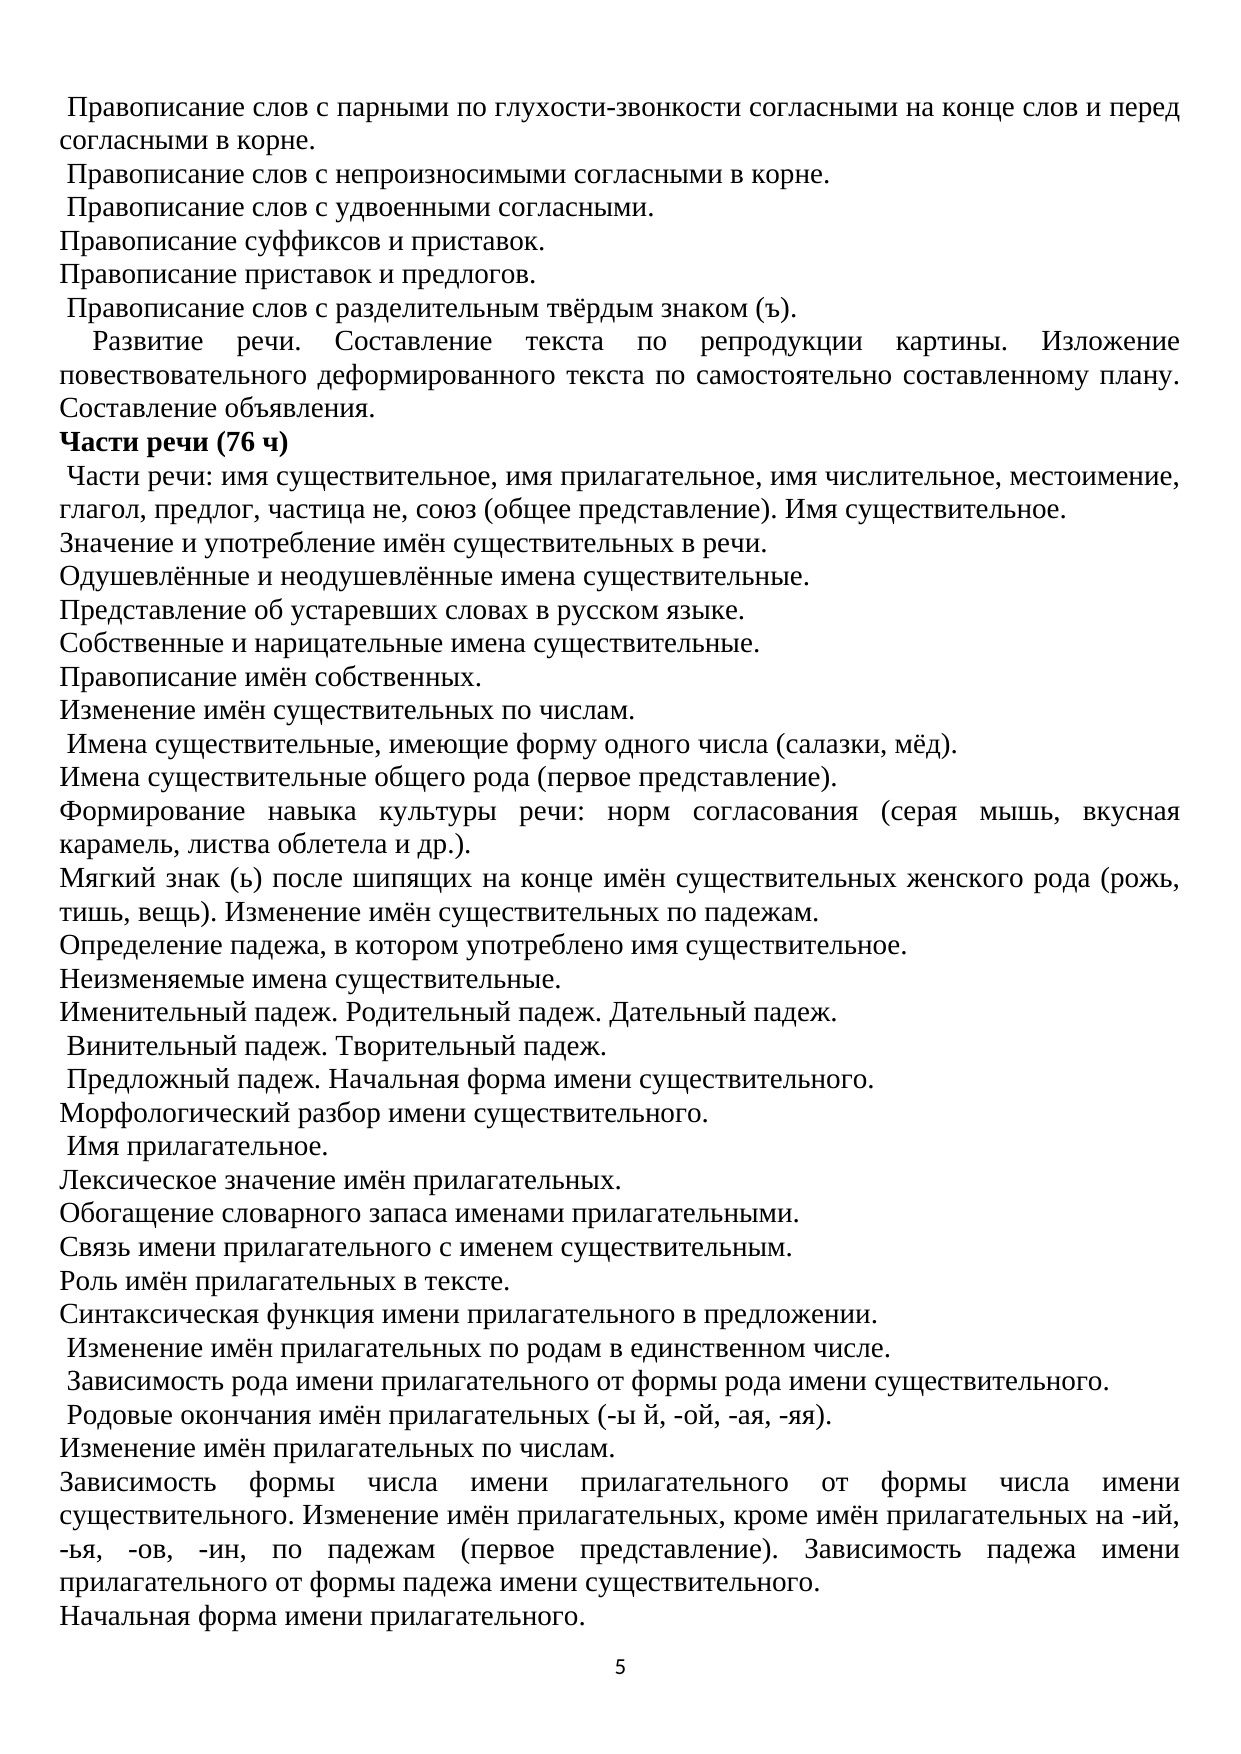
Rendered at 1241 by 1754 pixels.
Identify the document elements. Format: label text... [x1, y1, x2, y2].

text Связь имени прилагательного c именем существительным. [59, 1229, 1181, 1263]
text Части речи (76 ч) [59, 424, 1181, 458]
text Представление об устаревших словах в русском языке. [59, 592, 1181, 625]
text Развитие речи. Составление текста по репродукции картины. Изложение повествовательного деформированного текста по самостоятельно составленному плану. Составление объявления. [59, 323, 1181, 424]
text Правописание слов c разделительным твёрдым знаком (ъ). [59, 290, 1181, 323]
text Правописание слов c непроизносимыми согласными в корне. [59, 156, 1181, 189]
text Правописание суффиксов и приставок. [59, 223, 1181, 256]
text Изменение имён существительных по числам. [59, 692, 1181, 726]
text Изменение имён прилагательных по числам. [59, 1430, 1181, 1464]
text Родовые окончания имён прилагательных (-ы й, -ой, -ая, -яя). [59, 1397, 1181, 1430]
text Определение падежа, в котором употреблено имя существительное. [59, 927, 1181, 961]
text Именительный падеж. Родительный падеж. Дательный падеж. [59, 994, 1181, 1028]
text Собственные и нарицательные имена существительные. [59, 625, 1181, 659]
text Роль имён прилагательных в тексте. [59, 1263, 1181, 1296]
text Изменение имён прилагательных по родам в единственном числе. [59, 1330, 1181, 1363]
text Неизменяемые имена существительные. [59, 961, 1181, 994]
text Формирование навыка культуры речи: норм согласования (серая мышь, вкусная карамель, листва облетела и др.). [59, 793, 1181, 860]
text Имена существительные общего рода (первое представление). [59, 759, 1181, 793]
text Правописание слов c парными по глухости-звонкости согласными на конце слов и перед согласными в корне. [59, 89, 1181, 156]
text Морфологический разбор имени существительного. [59, 1095, 1181, 1128]
text Правописание имён собственных. [59, 659, 1181, 692]
text Одушевлённые и неодушевлённые имена существительные. [59, 558, 1181, 592]
text Мягкий знак (ь) после шипящих на конце имён существительных женского рода (рожь, тишь, вещь). Изменение имён существительных по падежам. [59, 860, 1181, 927]
text Синтаксическая функция имени прилагательного в предложении. [59, 1296, 1181, 1330]
text Имена существительные, имеющие форму одного числа (салазки, мёд). [59, 726, 1181, 759]
text Части речи: имя существительное, имя прилагательное, имя числительное, местоимение, глагол, предлог, частица не, союз (общее представление). Имя существительное. [59, 458, 1181, 525]
text Правописание приставок и предлогов. [59, 256, 1181, 290]
text Зависимость рода имени прилагательного от формы рода имени существительного. [59, 1363, 1181, 1397]
text Зависимость формы числа имени прилагательного от формы числа имени существительного. Изменение имён прилагательных, кроме имён прилагательных на -ий, -ья, -ов, -ин, по падежам (первое представление). Зависимость падежа имени прилагательного от формы падежа имени существительного. [59, 1464, 1181, 1598]
text Винительный падеж. Творительный падеж. [59, 1028, 1181, 1061]
text Обогащение словарного запаса именами прилагательными. [59, 1196, 1181, 1229]
text Имя прилагательное. [59, 1128, 1181, 1162]
text Предложный падеж. Начальная форма имени существительного. [59, 1061, 1181, 1095]
text Лексическое значение имён прилагательных. [59, 1162, 1181, 1196]
text Значение и употребление имён существительных в речи. [59, 525, 1181, 558]
text Правописание слов c удвоенными согласными. [59, 189, 1181, 223]
text Начальная форма имени прилагательного. [59, 1598, 1181, 1632]
